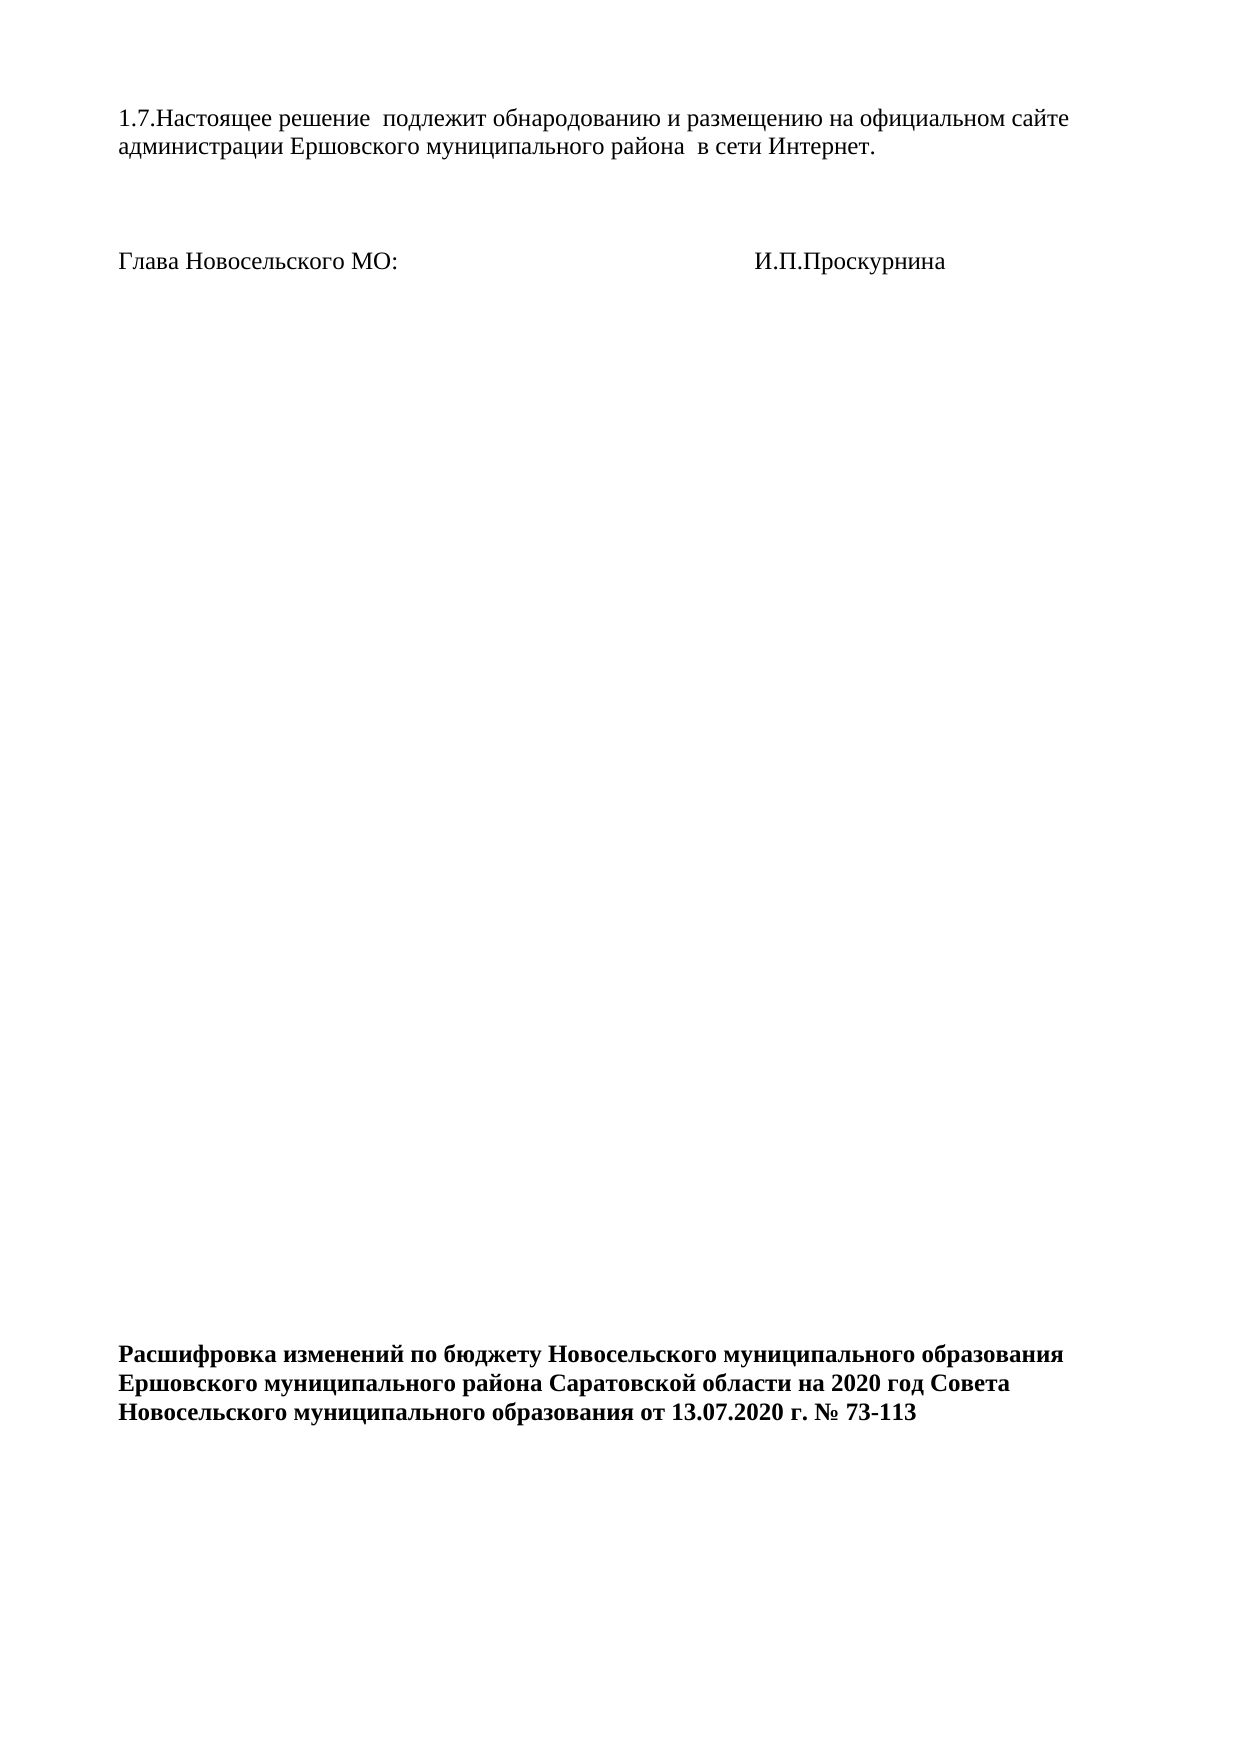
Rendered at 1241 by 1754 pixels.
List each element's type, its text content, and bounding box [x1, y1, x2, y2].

text Глава Новосельского МО: И.П.Проскурнина [118, 246, 1169, 275]
text Расшифровка изменений по бюджету Новосельского муниципального образования Ершовского муниципального района Саратовской области на 2020 год Совета Новосельского муниципального образования от 13.07.2020 г. № 73-113 [118, 1339, 1181, 1426]
text 1.7.Настоящее решение подлежит обнародованию и размещению на официальном сайте администрации Ершовского муниципального района в сети Интернет. [118, 103, 1227, 160]
